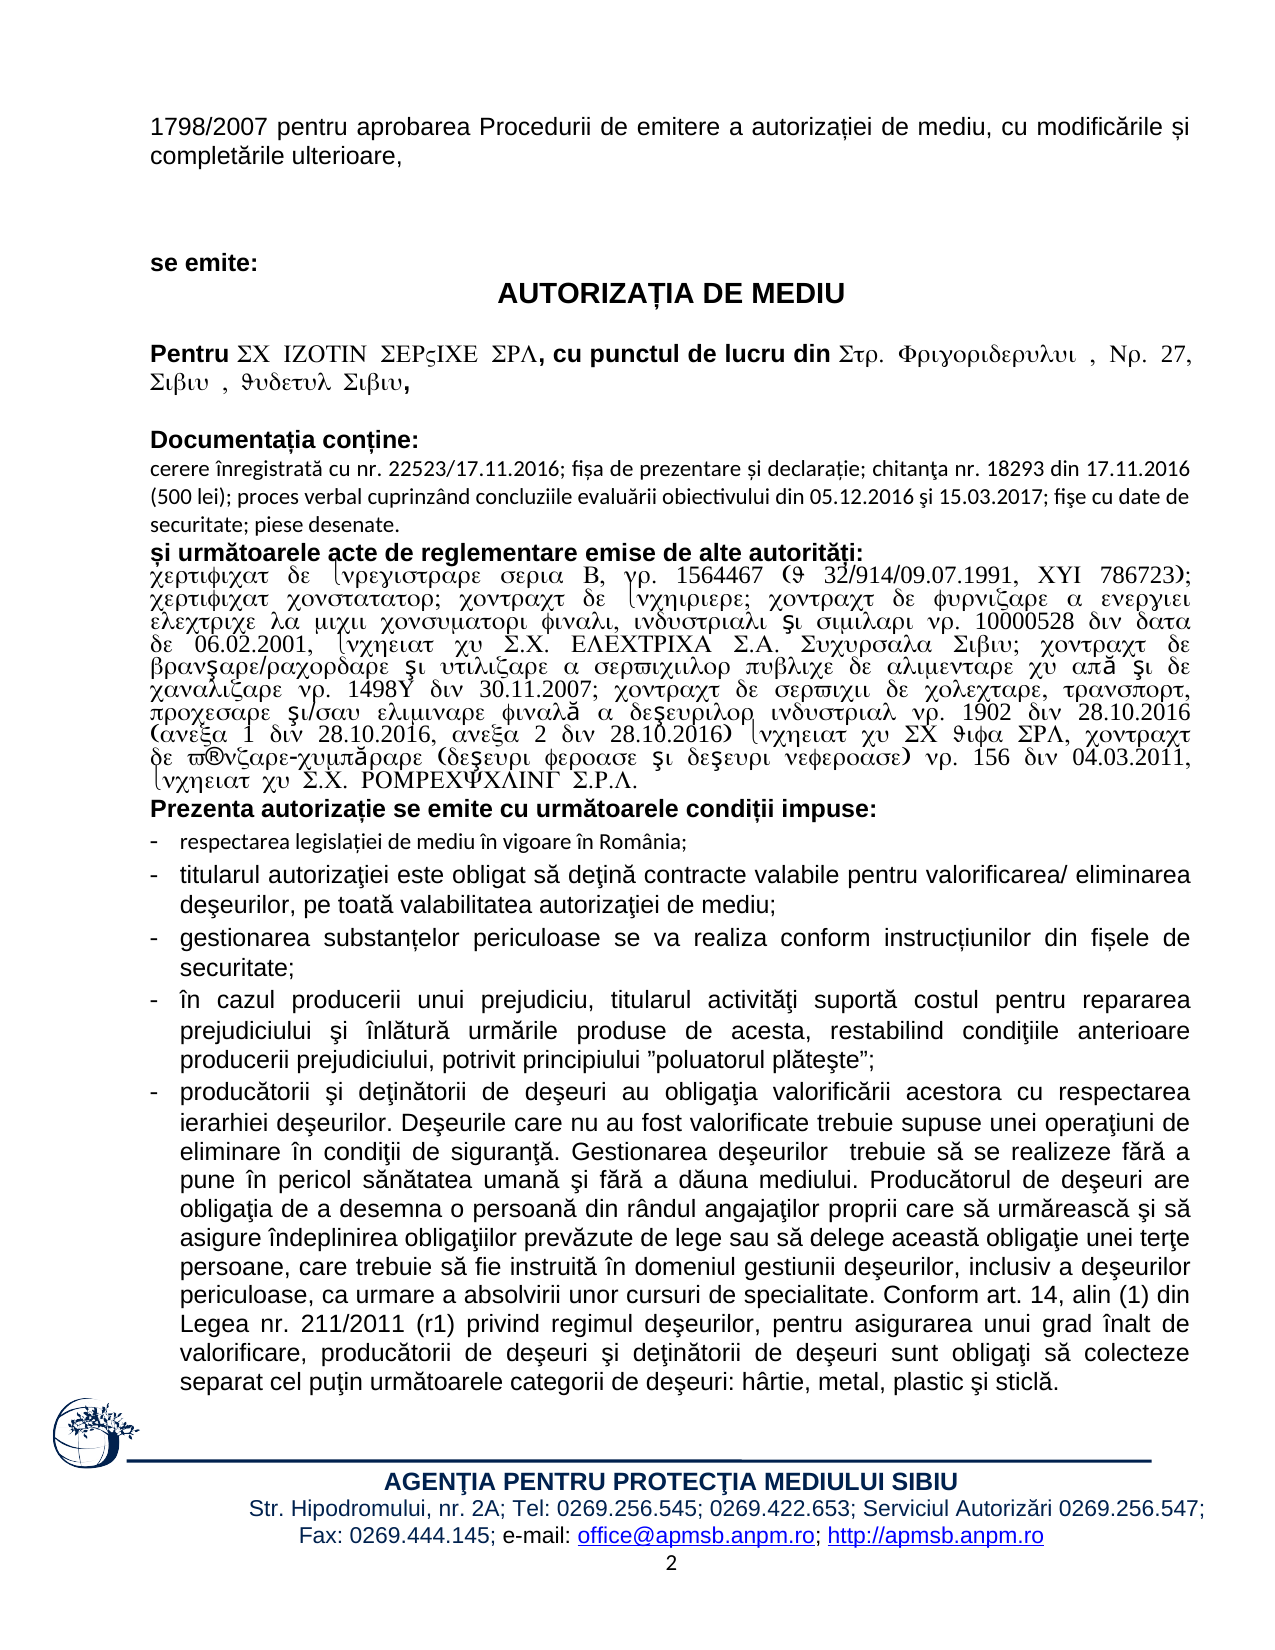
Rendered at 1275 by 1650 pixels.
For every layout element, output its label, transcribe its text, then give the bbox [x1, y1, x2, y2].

text și următoarele acte de reglementare emise de alte autorități: [150, 538, 1192, 567]
text AUTORIZAȚIA DE MEDIU [150, 276, 1192, 310]
text se emite: [150, 247, 1192, 276]
text Pentru , cu punctul de lucru din , [150, 338, 1192, 396]
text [150, 112, 1192, 170]
text Prezenta autorizație se emite cu următoarele condiții impuse: [150, 794, 1192, 822]
text Documentația conține: [150, 425, 1192, 454]
